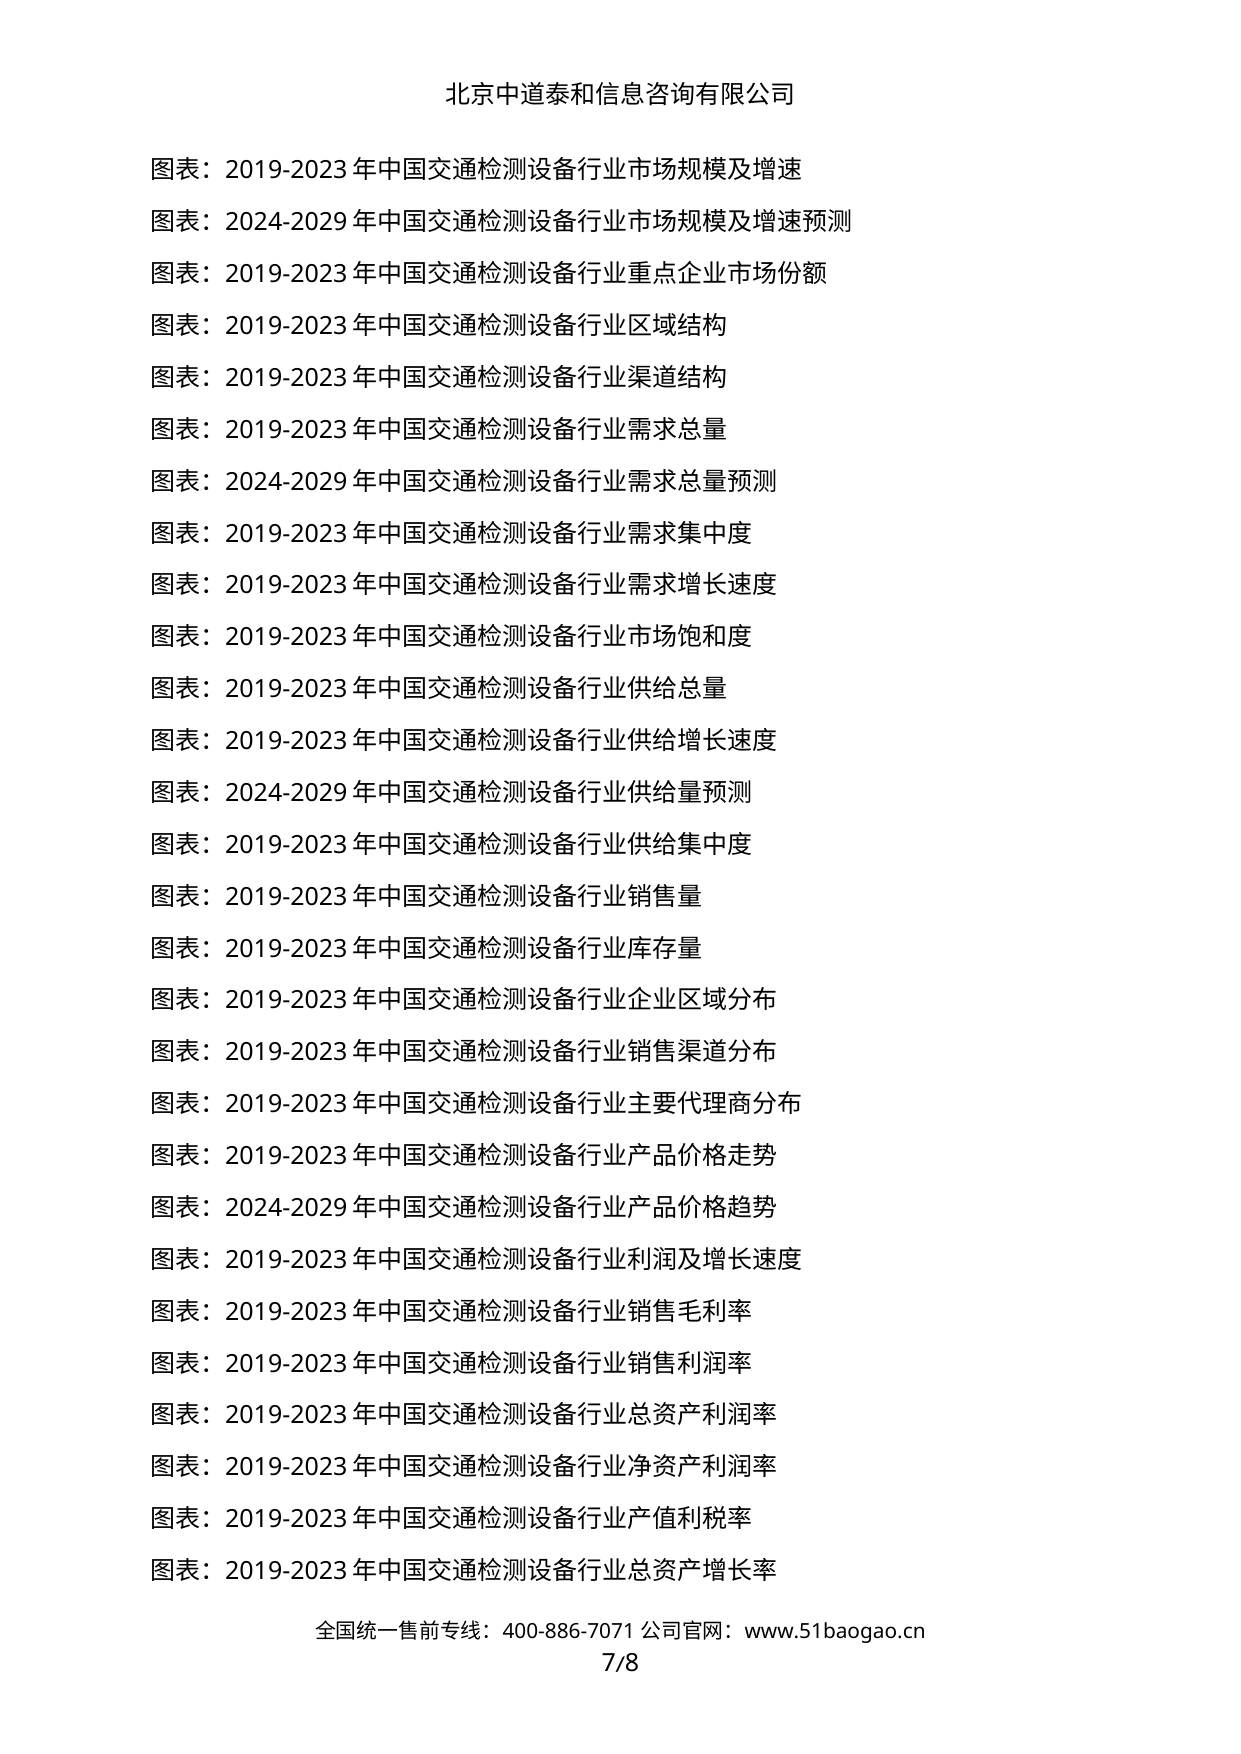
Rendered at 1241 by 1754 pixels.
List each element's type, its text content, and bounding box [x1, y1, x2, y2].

text 图表：2019-2023年中国交通检测设备行业供给增长速度 [150, 721, 1090, 757]
text 图表：2019-2023年中国交通检测设备行业总资产增长率 [150, 1551, 1090, 1587]
text 图表：2024-2029年中国交通检测设备行业需求总量预测 [150, 461, 1090, 497]
text 图表：2024-2029年中国交通检测设备行业市场规模及增速预测 [150, 202, 1090, 238]
text 图表：2019-2023年中国交通检测设备行业供给集中度 [150, 824, 1090, 861]
text 图表：2019-2023年中国交通检测设备行业渠道结构 [150, 357, 1090, 394]
text 图表：2019-2023年中国交通检测设备行业供给总量 [150, 669, 1090, 705]
text 图表：2019-2023年中国交通检测设备行业需求集中度 [150, 513, 1090, 549]
text 图表：2019-2023年中国交通检测设备行业库存量 [150, 928, 1090, 964]
text 图表：2019-2023年中国交通检测设备行业销售利润率 [150, 1343, 1090, 1379]
text 图表：2024-2029年中国交通检测设备行业供给量预测 [150, 772, 1090, 809]
text 图表：2019-2023年中国交通检测设备行业产值利税率 [150, 1499, 1090, 1535]
text 图表：2019-2023年中国交通检测设备行业市场规模及增速 [150, 150, 1090, 186]
text 图表：2019-2023年中国交通检测设备行业需求总量 [150, 409, 1090, 446]
text 图表：2019-2023年中国交通检测设备行业销售渠道分布 [150, 1032, 1090, 1068]
text 图表：2019-2023年中国交通检测设备行业重点企业市场份额 [150, 254, 1090, 290]
text 图表：2019-2023年中国交通检测设备行业企业区域分布 [150, 980, 1090, 1016]
text 图表：2019-2023年中国交通检测设备行业销售量 [150, 876, 1090, 912]
text 图表：2019-2023年中国交通检测设备行业利润及增长速度 [150, 1239, 1090, 1276]
text 图表：2019-2023年中国交通检测设备行业产品价格走势 [150, 1136, 1090, 1172]
text 图表：2019-2023年中国交通检测设备行业需求增长速度 [150, 565, 1090, 601]
text 图表：2024-2029年中国交通检测设备行业产品价格趋势 [150, 1187, 1090, 1224]
text 图表：2019-2023年中国交通检测设备行业总资产利润率 [150, 1395, 1090, 1431]
text 图表：2019-2023年中国交通检测设备行业销售毛利率 [150, 1291, 1090, 1327]
text 图表：2019-2023年中国交通检测设备行业主要代理商分布 [150, 1084, 1090, 1120]
text 图表：2019-2023年中国交通检测设备行业区域结构 [150, 306, 1090, 342]
text 图表：2019-2023年中国交通检测设备行业净资产利润率 [150, 1447, 1090, 1483]
text 图表：2019-2023年中国交通检测设备行业市场饱和度 [150, 617, 1090, 653]
